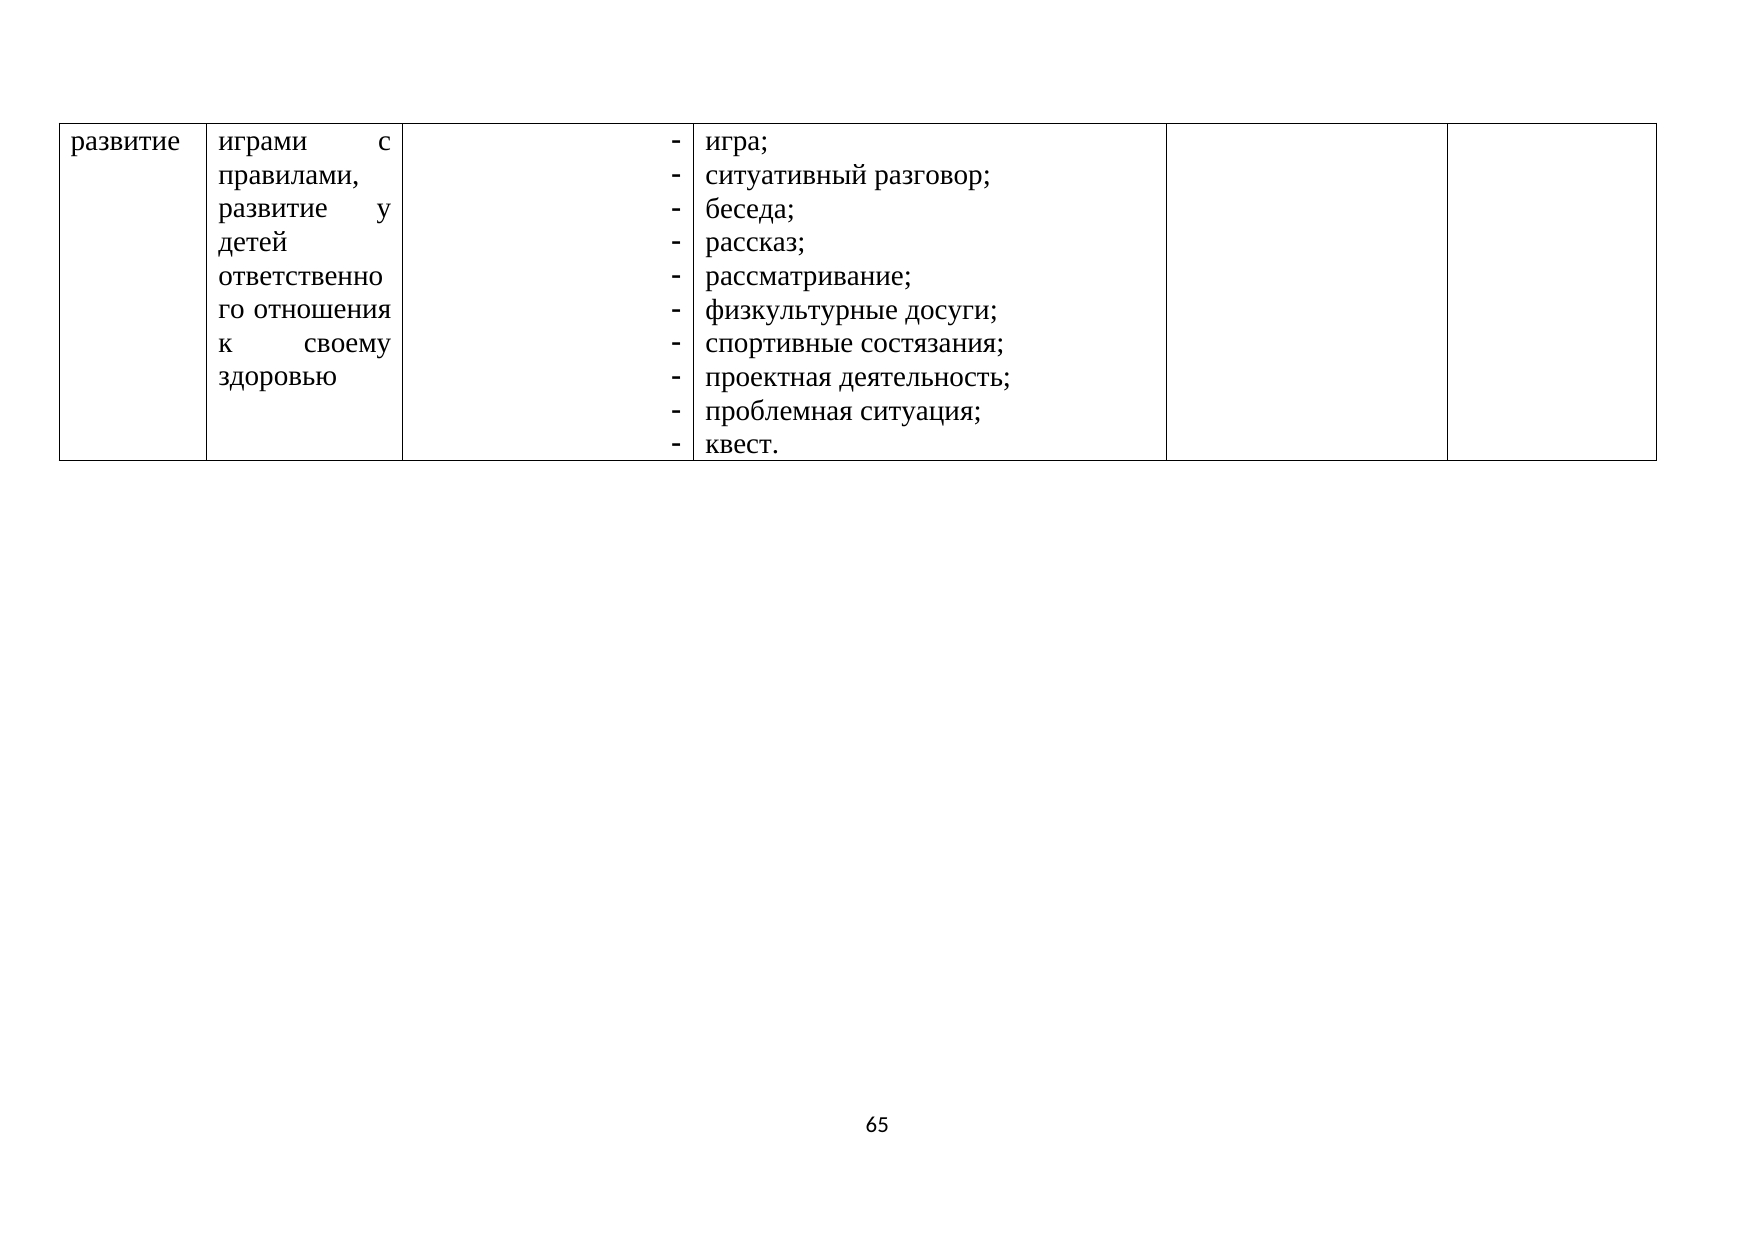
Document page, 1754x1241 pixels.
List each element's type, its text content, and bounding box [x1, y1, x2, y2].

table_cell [207, 124, 402, 460]
table_cell [1167, 124, 1447, 460]
table_cell [403, 124, 693, 460]
table_cell [1448, 124, 1656, 460]
table_cell Физическое развитие [60, 124, 206, 460]
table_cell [694, 124, 1166, 460]
